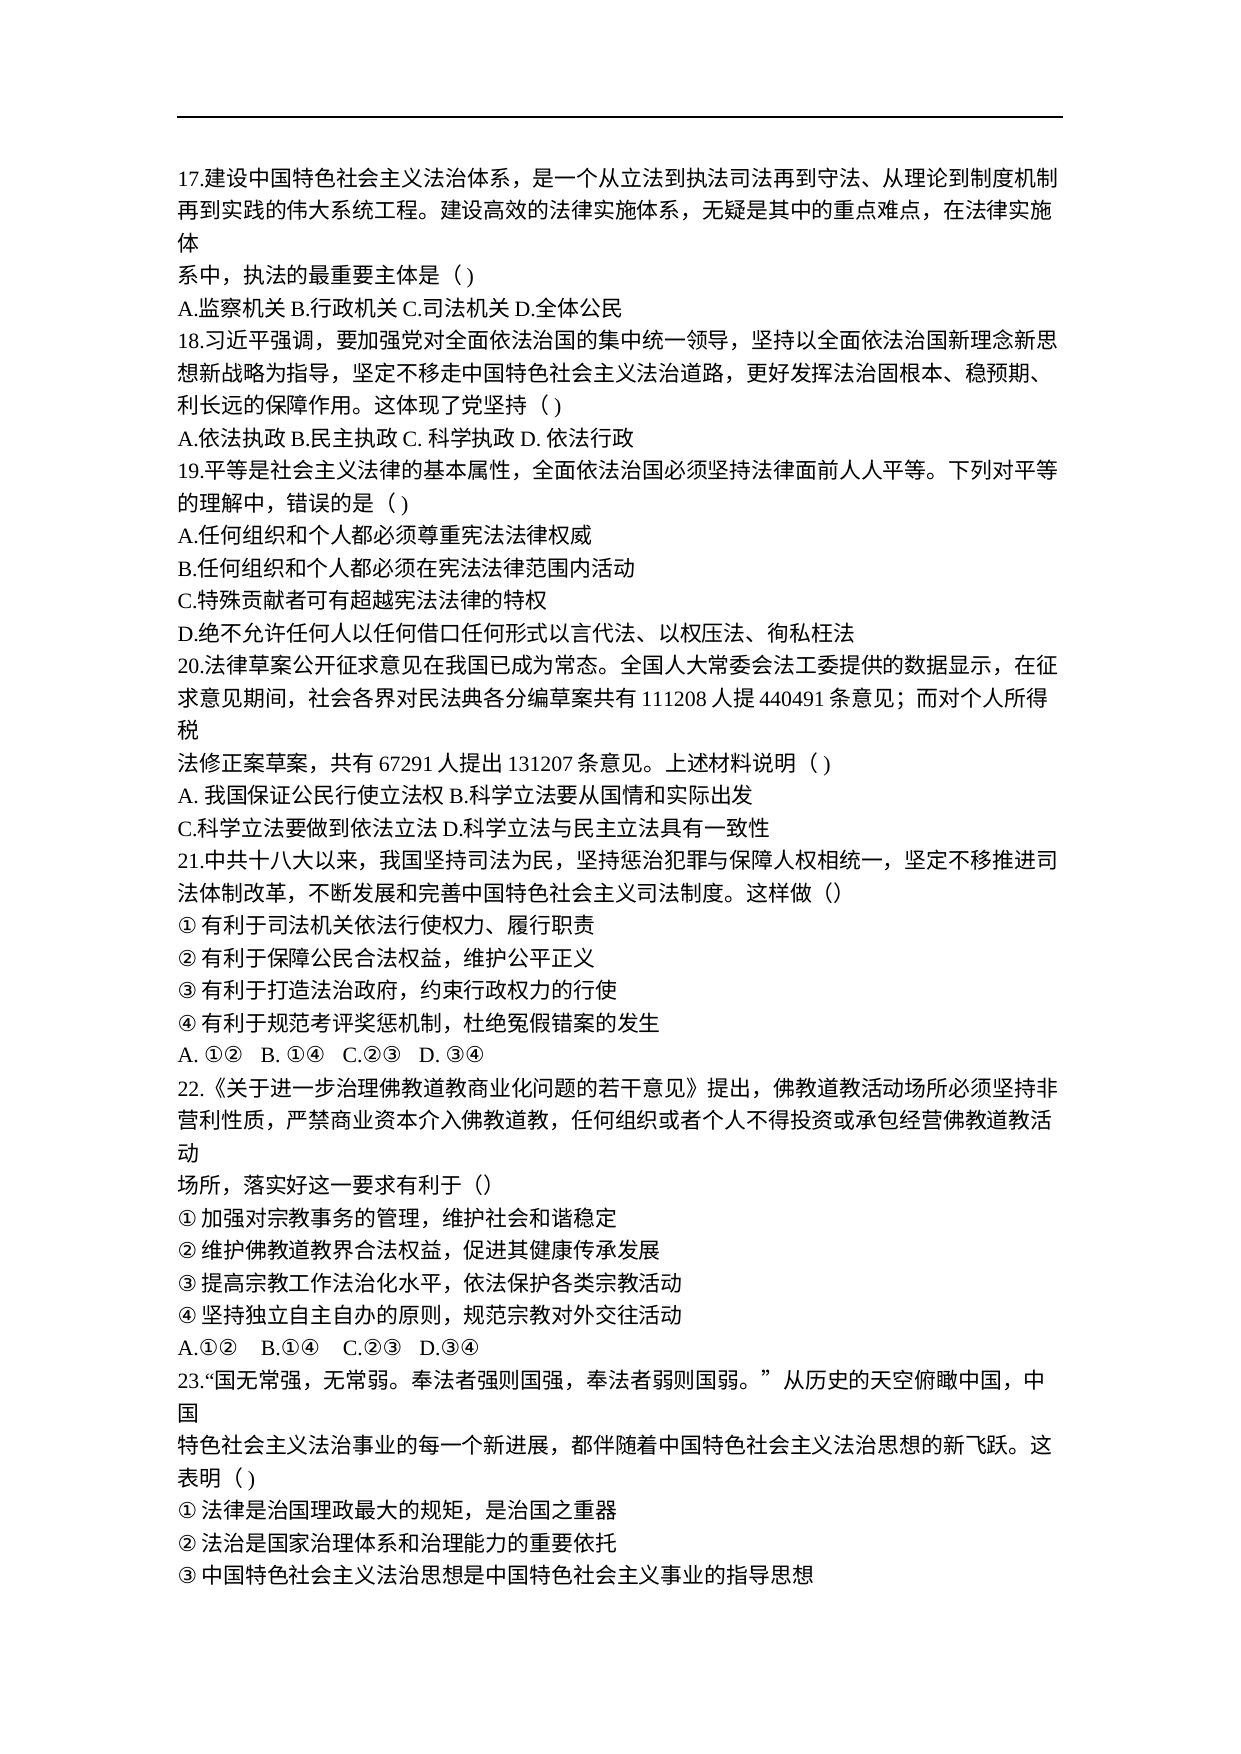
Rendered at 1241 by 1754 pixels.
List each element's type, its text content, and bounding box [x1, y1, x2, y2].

text ③有利于打造法治政府，约束行政权力的行使 [177, 973, 1063, 1006]
text A. ①② B. ①④ C.②③ D. ③④ [177, 1038, 1063, 1071]
text 22.《关于进一步治理佛教道教商业化问题的若干意见》提出，佛教道教活动场所必须坚持非营利性质，严禁商业资本介入佛教道教，任何组织或者个人不得投资或承包经营佛教道教活动 [177, 1071, 1063, 1168]
text C.特殊贡献者可有超越宪法法律的特权 [177, 583, 1063, 616]
text ①加强对宗教事务的管理，维护社会和谐稳定 [177, 1201, 1063, 1233]
text D.绝不允许任何人以任何借口任何形式以言代法、以权压法、徇私枉法 [177, 616, 1063, 648]
text 20.法律草案公开征求意见在我国已成为常态。全国人大常委会法工委提供的数据显示，在征求意见期间，社会各界对民法典各分编草案共有111208人提440491条意见；而对个人所得税 [177, 648, 1063, 746]
text ②法治是国家治理体系和治理能力的重要依托 [177, 1526, 1063, 1558]
text ④坚持独立自主自办的原则，规范宗教对外交往活动 [177, 1298, 1063, 1331]
text 23.“国无常强，无常弱。奉法者强则国强，奉法者弱则国弱。”从历史的天空俯瞰中国，中国 [177, 1363, 1063, 1428]
text ③中国特色社会主义法治思想是中国特色社会主义事业的指导思想 [177, 1558, 1063, 1591]
text 场所，落实好这一要求有利于（） [177, 1168, 1063, 1201]
text ①有利于司法机关依法行使权力、履行职责 [177, 908, 1063, 941]
text A.任何组织和个人都必须尊重宪法法律权威 [177, 518, 1063, 551]
text ②有利于保障公民合法权益，维护公平正义 [177, 941, 1063, 973]
text B.任何组织和个人都必须在宪法法律范围内活动 [177, 551, 1063, 583]
text ②维护佛教道教界合法权益，促进其健康传承发展 [177, 1233, 1063, 1266]
text A.监察机关B.行政机关C.司法机关D.全体公民 [177, 291, 1063, 323]
text A.依法执政B.民主执政C. 科学执政D. 依法行政 [177, 421, 1063, 453]
text 系中，执法的最重要主体是（ ) [177, 258, 1063, 291]
text 表明（ ) [177, 1461, 1063, 1493]
text 特色社会主义法治事业的每一个新进展，都伴随着中国特色社会主义法治思想的新飞跃。这 [177, 1428, 1063, 1461]
text 18.习近平强调，要加强党对全面依法治国的集中统一领导，坚持以全面依法治国新理念新思想新战略为指导，坚定不移走中国特色社会主义法治道路，更好发挥法治固根本、稳预期、利长远的保障作用。这体现了党坚持（ ) [177, 323, 1063, 421]
text ③提高宗教工作法治化水平，依法保护各类宗教活动 [177, 1266, 1063, 1298]
text C.科学立法要做到依法立法D.科学立法与民主立法具有一致性 [177, 811, 1063, 843]
text 21.中共十八大以来，我国坚持司法为民，坚持惩治犯罪与保障人权相统一，坚定不移推进司法体制改革，不断发展和完善中国特色社会主义司法制度。这样做（） [177, 843, 1063, 908]
text A. 我国保证公民行使立法权B.科学立法要从国情和实际出发 [177, 778, 1063, 811]
text 19.平等是社会主义法律的基本属性，全面依法治国必须坚持法律面前人人平等。下列对平等的理解中，错误的是（ ) [177, 453, 1063, 518]
text ①法律是治国理政最大的规矩，是治国之重器 [177, 1493, 1063, 1526]
text ④有利于规范考评奖惩机制，杜绝冤假错案的发生 [177, 1006, 1063, 1038]
text 法修正案草案，共有67291人提出131207条意见。上述材料说明（ ) [177, 746, 1063, 778]
text A.①② B.①④ C.②③ D.③④ [177, 1331, 1063, 1363]
text 17.建设中国特色社会主义法治体系，是一个从立法到执法司法再到守法、从理论到制度机制再到实践的伟大系统工程。建设高效的法律实施体系，无疑是其中的重点难点，在法律实施体 [177, 161, 1063, 258]
